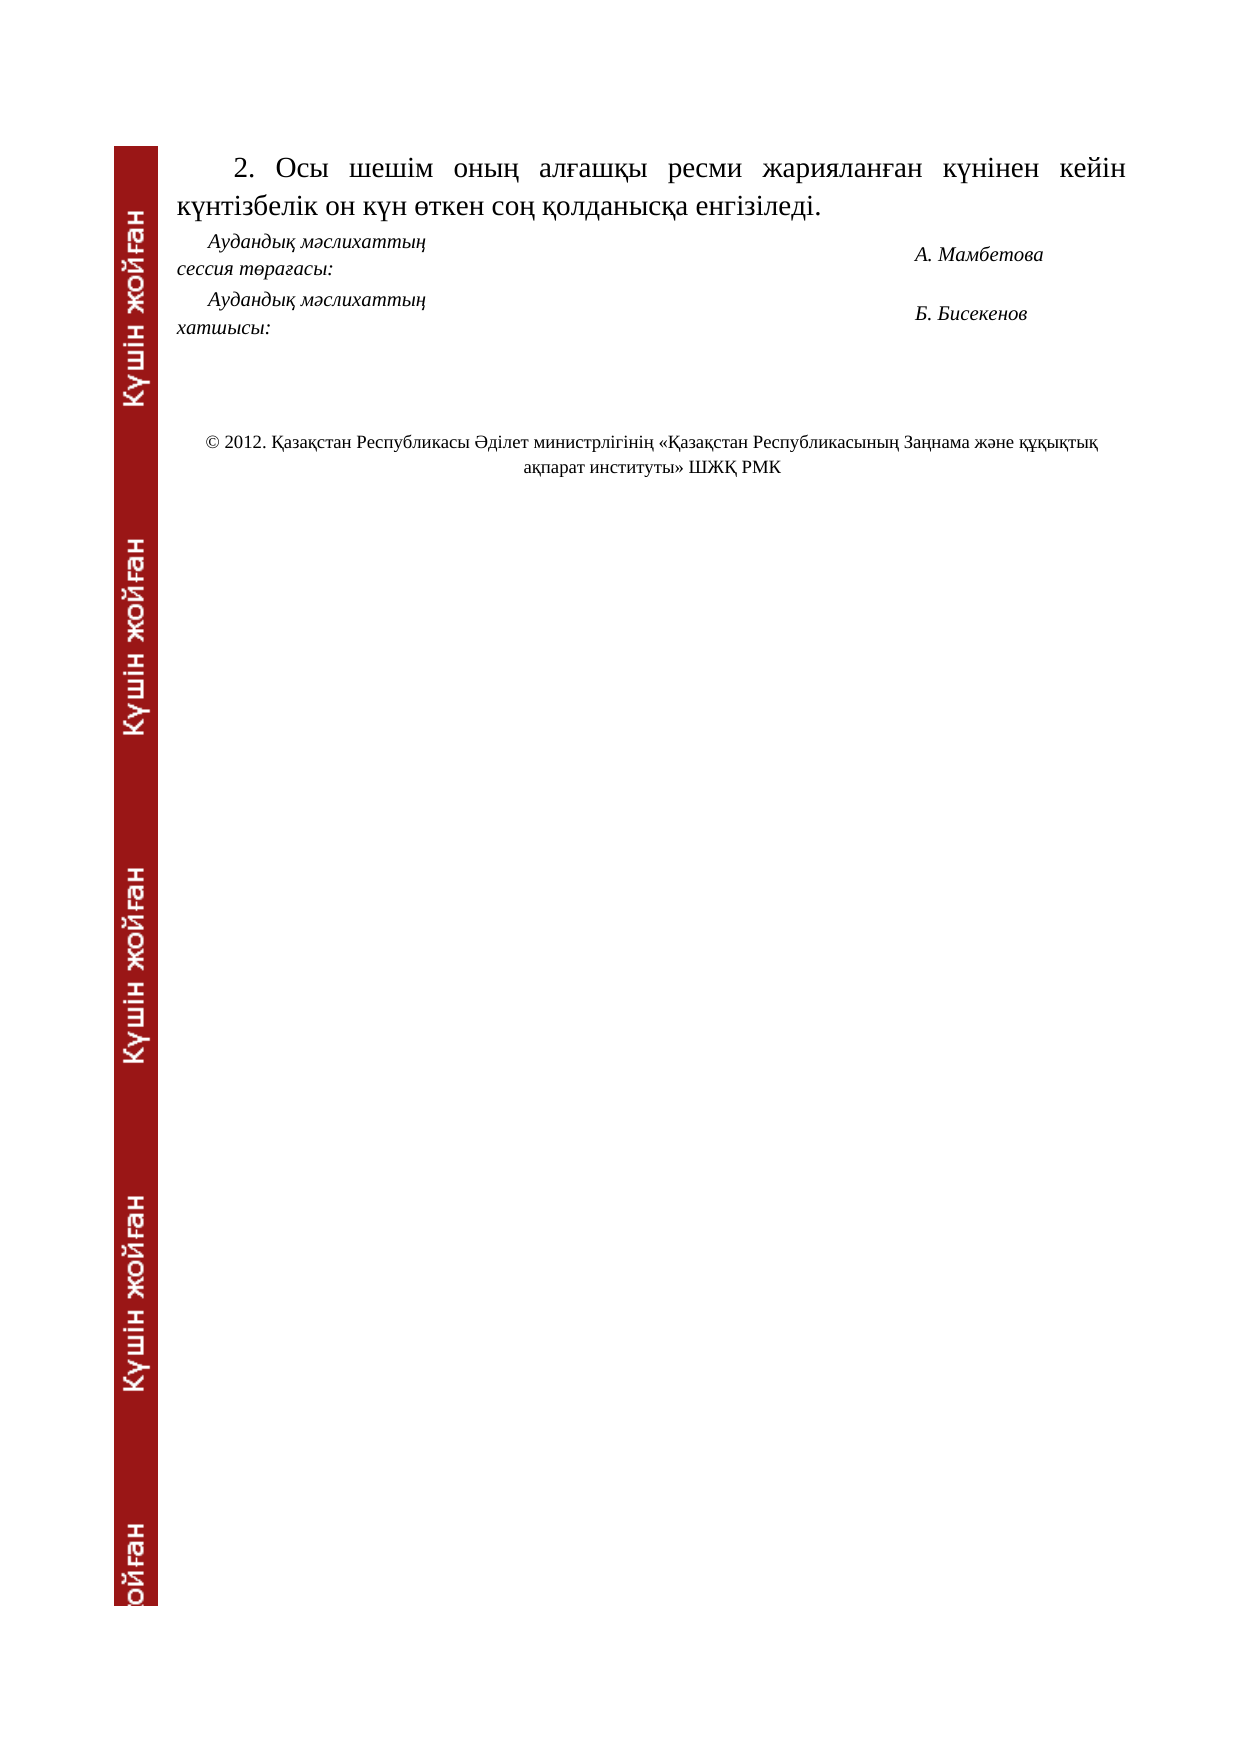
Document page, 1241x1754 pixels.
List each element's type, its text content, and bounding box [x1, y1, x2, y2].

table_cell Б. Бисекенов [913, 286, 1240, 344]
picture [114, 222, 158, 227]
table_header А. Мамбетова [913, 227, 1240, 286]
text © 2012. Қазақстан Республикасы Әділет министрлігінің «Қазақстан Республикасының Заңнама және құқықтық ақпарат институты» ШЖҚ РМК [112, 431, 1128, 477]
table_cell Аудандық мәслихаттың хатшысы: [101, 286, 913, 344]
picture [114, 344, 158, 431]
text 2. Осы шешім оның алғашқы ресми жарияланған күнінен кейін күнтізбелік он күн өткен соң қолданысқа енгізіледі. [112, 150, 1128, 222]
table_header Аудандық мәслихаттың сессия төрағасы: [101, 227, 913, 286]
picture [114, 477, 158, 1606]
picture [114, 146, 158, 150]
